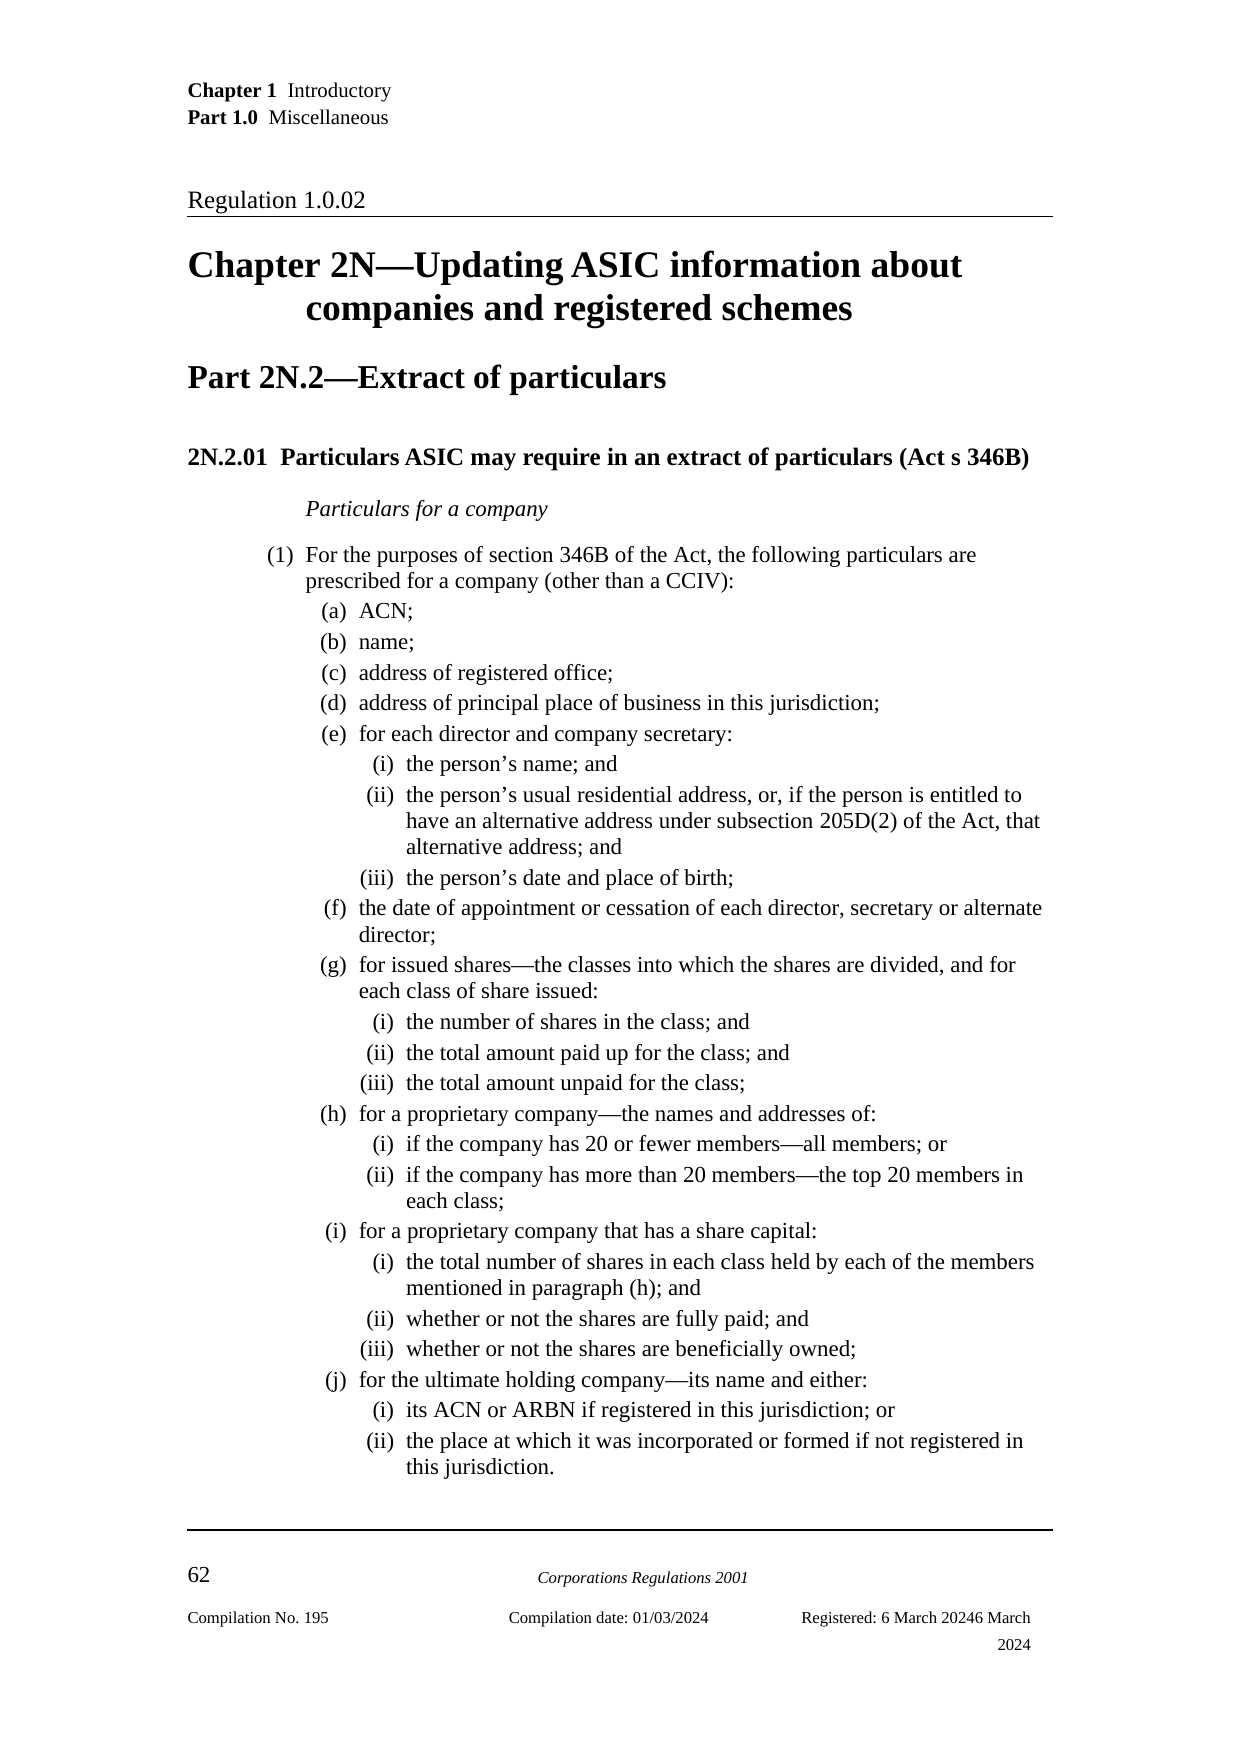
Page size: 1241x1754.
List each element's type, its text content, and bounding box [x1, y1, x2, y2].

text (iii) whether or not the shares are beneficially owned; [187, 1336, 1053, 1362]
text (i) if the company has 20 or fewer members—all members; or [187, 1130, 1053, 1157]
text (iii) the person’s date and place of birth; [187, 864, 1053, 890]
text (d) address of principal place of business in this jurisdiction; [187, 689, 1053, 715]
text (1) For the purposes of section 346B of the Act, the following particulars are prescribed for a company (other than a CCIV): [187, 541, 1053, 593]
text (i) the person’s name; and [187, 750, 1053, 776]
text (i) its ACN or ARBN if registered in this jurisdiction; or [187, 1397, 1053, 1423]
text Part 2N.2—Extract of particulars [187, 358, 1053, 396]
text (ii) the person’s usual residential address, or, if the person is entitled to have an alternative address under subsection 205D(2) of the Act, that alternative address; and [187, 781, 1053, 860]
text (c) address of registered office; [187, 658, 1053, 685]
text (ii) the place at which it was incorporated or formed if not registered in this jurisdiction. [187, 1427, 1053, 1480]
text (i) the total number of shares in each class held by each of the members mentioned in paragraph (h); and [187, 1248, 1053, 1301]
text (a) ACN; [187, 597, 1053, 624]
text (h) for a proprietary company—the names and addresses of: [187, 1100, 1053, 1126]
text (ii) if the company has more than 20 members—the top 20 members in each class; [187, 1161, 1053, 1213]
text (e) for each director and company secretary: [187, 719, 1053, 746]
text (b) name; [187, 628, 1053, 654]
text (i) for a proprietary company that has a share capital: [187, 1218, 1053, 1244]
text (j) for the ultimate holding company—its name and either: [187, 1366, 1053, 1392]
text 2N.2.01 Particulars ASIC may require in an extract of particulars (Act s 346B) [187, 442, 1053, 471]
text Particulars for a company [305, 496, 1053, 522]
text (ii) whether or not the shares are fully paid; and [187, 1305, 1053, 1331]
text (ii) the total amount paid up for the class; and [187, 1039, 1053, 1065]
text (f) the date of appointment or cessation of each director, secretary or alternate director; [187, 894, 1053, 947]
text (i) the number of shares in the class; and [187, 1008, 1053, 1034]
text Chapter 2N—Updating ASIC information about companies and registered schemes [187, 242, 1053, 328]
text (iii) the total amount unpaid for the class; [187, 1069, 1053, 1096]
text (g) for issued shares—the classes into which the shares are divided, and for each class of share issued: [187, 951, 1053, 1004]
